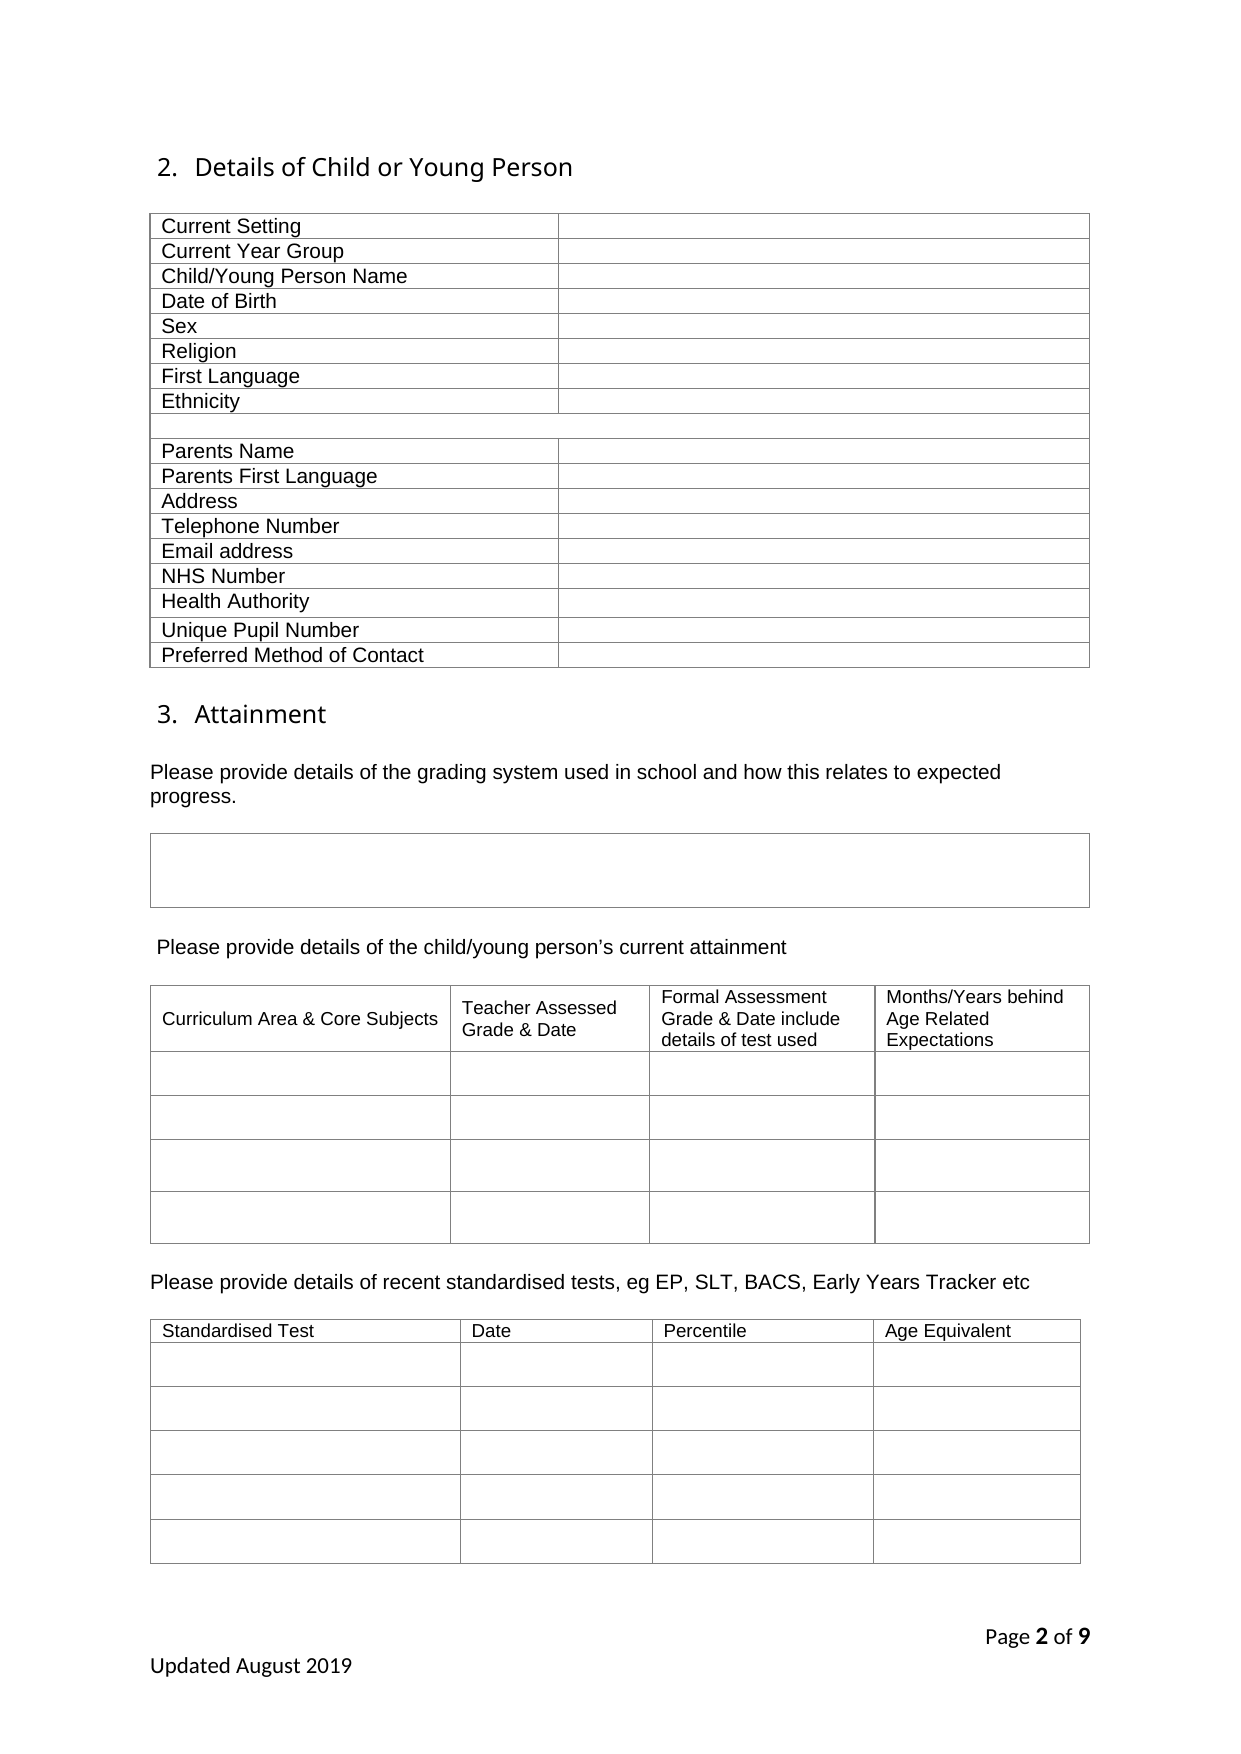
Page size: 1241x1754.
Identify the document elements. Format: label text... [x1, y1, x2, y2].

list Attainment [157, 697, 1090, 731]
table_cell Religion [151, 339, 558, 363]
table_header Date [461, 1320, 652, 1342]
table_header Standardised Test [151, 1320, 460, 1342]
table_cell [559, 514, 1089, 538]
table_cell [559, 439, 1089, 463]
table_cell Telephone Number [151, 514, 558, 538]
table_cell [451, 1052, 649, 1095]
table_cell [559, 389, 1089, 413]
table_cell [451, 1192, 649, 1243]
table_header Age Equivalent [874, 1320, 1080, 1342]
table_header Teacher Assessed Grade & Date [451, 986, 649, 1051]
table_cell [874, 1475, 1080, 1518]
table_header [559, 214, 1089, 238]
table_cell Email address [151, 539, 558, 563]
table_cell [151, 1096, 450, 1139]
table_cell [151, 1431, 460, 1474]
table_header Percentile [653, 1320, 873, 1342]
text Please provide details of the child/young person’s current attainment [150, 933, 1090, 959]
table_cell [559, 618, 1089, 642]
table_cell [461, 1431, 652, 1474]
table_cell [874, 1520, 1080, 1563]
table_cell [151, 1475, 460, 1518]
table_cell [451, 1096, 649, 1139]
table_cell [451, 1140, 649, 1191]
table_cell Date of Birth [151, 289, 558, 313]
table_cell [653, 1343, 873, 1386]
table_cell Sex [151, 314, 558, 338]
table_header [151, 834, 1089, 907]
table_cell [650, 1052, 874, 1095]
table_header Curriculum Area & Core Subjects [151, 986, 450, 1051]
table_cell Health Authority [151, 589, 558, 617]
text Please provide details of the grading system used in school and how this relates to expected progress. [150, 759, 1090, 807]
table_cell [559, 643, 1089, 667]
table_cell [559, 589, 1089, 617]
table_cell [151, 1343, 460, 1386]
table_header Current Setting [151, 214, 558, 238]
table_cell NHS Number [151, 564, 558, 588]
table_cell [461, 1387, 652, 1430]
table_cell [559, 264, 1089, 288]
table_cell [650, 1140, 874, 1191]
table_cell [151, 1140, 450, 1191]
table_cell Preferred Method of Contact [151, 643, 558, 667]
table_cell [559, 314, 1089, 338]
table_cell [874, 1387, 1080, 1430]
table_cell [559, 464, 1089, 488]
table_cell [653, 1475, 873, 1518]
table_cell [874, 1431, 1080, 1474]
table_cell [559, 289, 1089, 313]
table_cell Ethnicity [151, 389, 558, 413]
table_cell [650, 1096, 874, 1139]
table_cell Parents Name [151, 439, 558, 463]
table_cell Parents First Language [151, 464, 558, 488]
table_cell [876, 1096, 1089, 1139]
table_cell Child/Young Person Name [151, 264, 558, 288]
table_cell [876, 1140, 1089, 1191]
table_header Months/Years behind Age Related Expectations [876, 986, 1089, 1051]
table_header Formal Assessment Grade & Date include details of test used [650, 986, 874, 1051]
table_cell [559, 539, 1089, 563]
table_cell [653, 1520, 873, 1563]
table_cell [461, 1475, 652, 1518]
table_cell Address [151, 489, 558, 513]
table_cell [151, 1387, 460, 1430]
table_cell [559, 239, 1089, 263]
table_cell [874, 1343, 1080, 1386]
table_cell [461, 1520, 652, 1563]
table_cell [650, 1192, 874, 1243]
text Please provide details of recent standardised tests, eg EP, SLT, BACS, Early Years Tracker etc [150, 1270, 1090, 1294]
table_cell [559, 364, 1089, 388]
table_cell [151, 1192, 450, 1243]
table_cell [653, 1431, 873, 1474]
table_cell [559, 339, 1089, 363]
table_cell [559, 489, 1089, 513]
table_cell Unique Pupil Number [151, 618, 558, 642]
table_cell [559, 564, 1089, 588]
table_cell [151, 414, 1089, 438]
table_cell [151, 1052, 450, 1095]
table_cell [876, 1192, 1089, 1243]
list Details of Child or Young Person [157, 150, 1090, 184]
table_cell [461, 1343, 652, 1386]
table_cell [151, 1520, 460, 1563]
table_cell [876, 1052, 1089, 1095]
table_cell First Language [151, 364, 558, 388]
table_cell Current Year Group [151, 239, 558, 263]
table_cell [653, 1387, 873, 1430]
